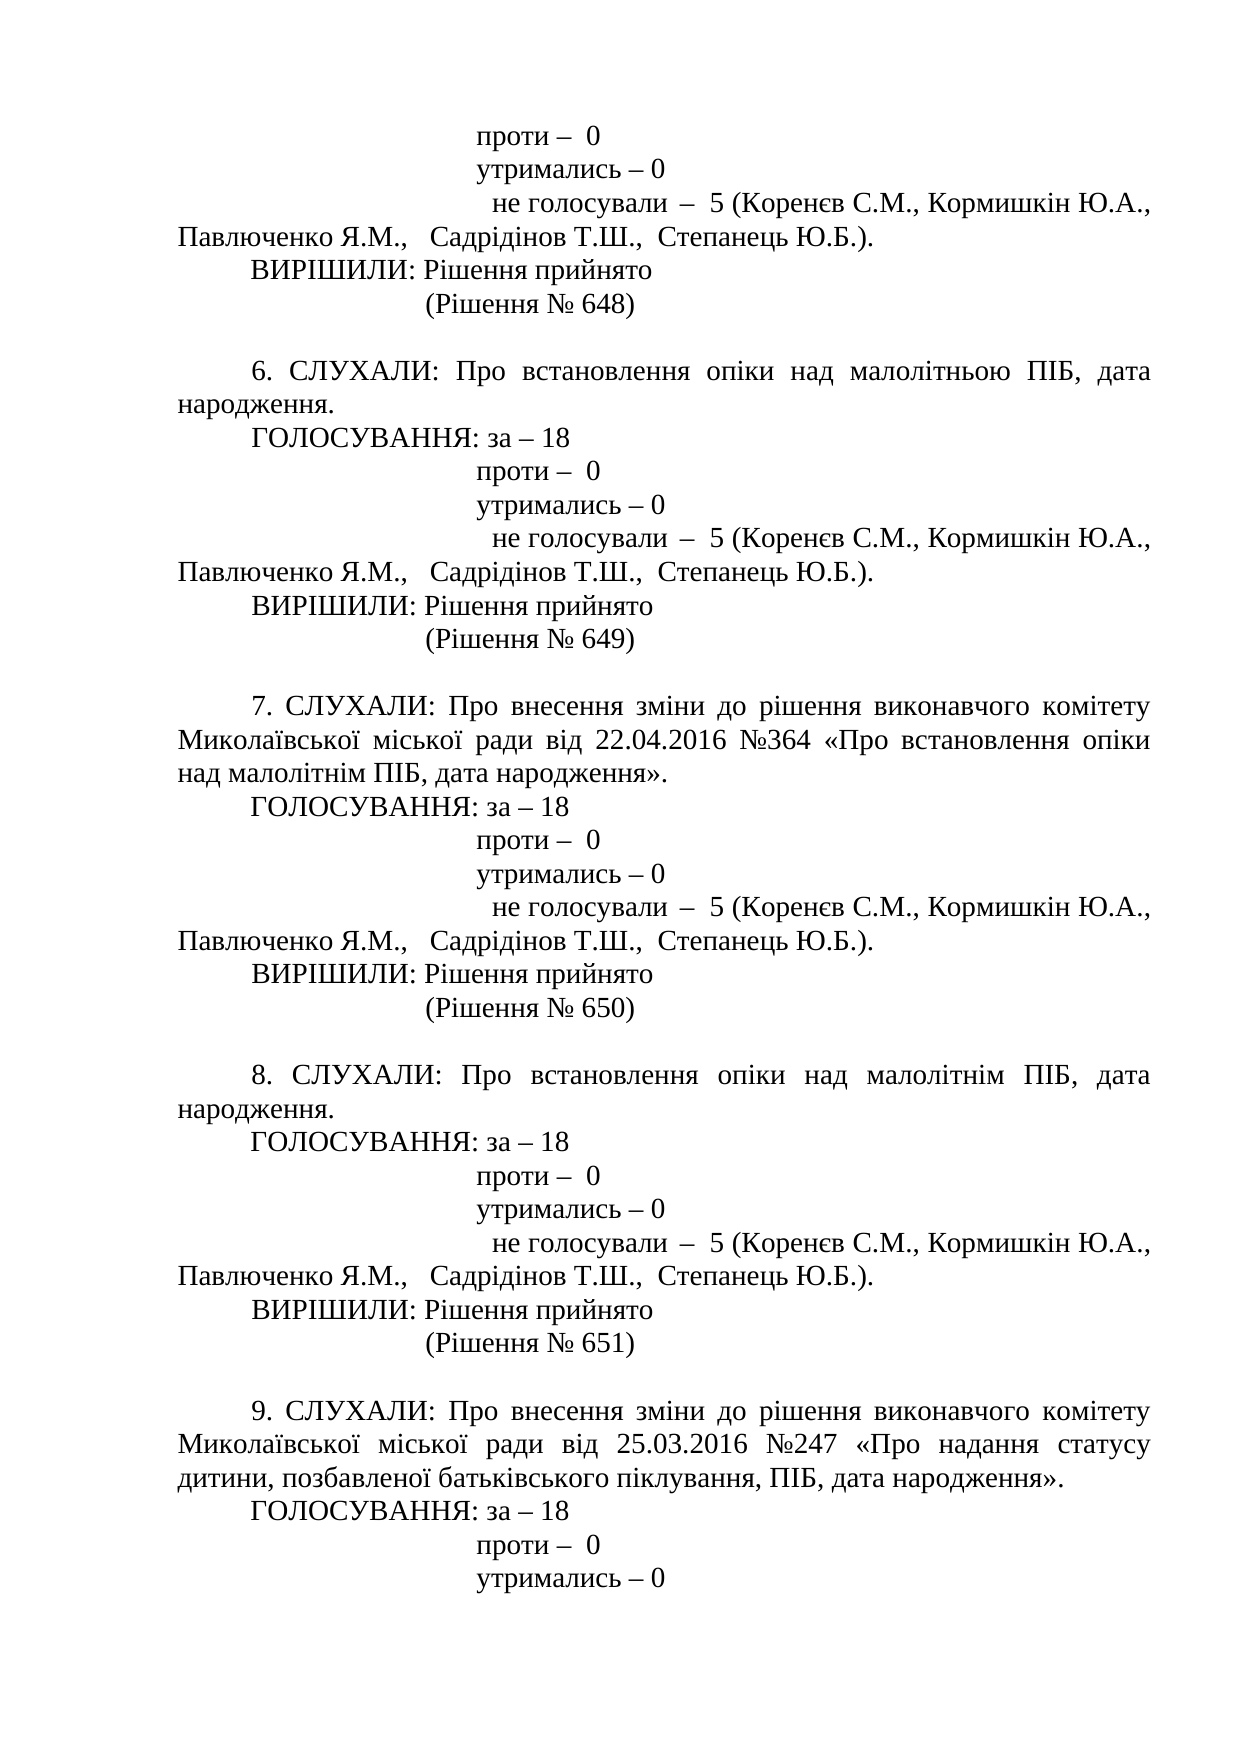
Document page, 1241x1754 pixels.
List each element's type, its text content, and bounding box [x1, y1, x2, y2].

text не голосували – 5 (Коренєв С.М., Кормишкін Ю.А., Павлюченко Я.М., Садрідінов Т.Ш., Степанець Ю.Б.). [177, 889, 1152, 957]
text (Рішення № 651) [177, 1326, 1152, 1359]
text 6. СЛУХАЛИ: Про встановлення опіки над малолітньою ПІБ, дата народження. [177, 353, 1152, 420]
text ГОЛОСУВАННЯ: за – 18 [177, 420, 1152, 453]
list утримались – 0 [177, 152, 1152, 185]
text не голосували – 5 (Коренєв С.М., Кормишкін Ю.А., Павлюченко Я.М., Садрідінов Т.Ш., Степанець Ю.Б.). [177, 1225, 1152, 1292]
text ВИРІШИЛИ: Рішення прийнято [177, 588, 1152, 621]
text проти – 0 [177, 1158, 1152, 1191]
text ВИРІШИЛИ: Рішення прийнято [177, 1292, 1152, 1326]
text (Рішення № 649) [177, 621, 1152, 655]
list утримались – 0 [177, 1560, 1152, 1594]
text проти – 0 [177, 822, 1152, 856]
text 7. СЛУХАЛИ: Про внесення зміни до рішення виконавчого комітету Миколаївської міської ради від 22.04.2016 №364 «Про встановлення опіки над малолітнім ПІБ, дата народження». [177, 688, 1152, 789]
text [177, 185, 1152, 252]
text проти – 0 [177, 118, 1152, 152]
text ВИРІШИЛИ: Рішення прийнято [177, 957, 1152, 990]
text ГОЛОСУВАННЯ: за – 18 [177, 1124, 1152, 1158]
text ГОЛОСУВАННЯ: за – 18 [177, 1493, 1152, 1527]
text проти – 0 [177, 1527, 1152, 1560]
list утримались – 0 [177, 856, 1152, 889]
list утримались – 0 [177, 487, 1152, 521]
text 8. СЛУХАЛИ: Про встановлення опіки над малолітнім ПІБ, дата народження. [177, 1057, 1152, 1124]
text ГОЛОСУВАННЯ: за – 18 [177, 789, 1152, 822]
text проти – 0 [177, 453, 1152, 487]
text не голосували – 5 (Коренєв С.М., Кормишкін Ю.А., Павлюченко Я.М., Садрідінов Т.Ш., Степанець Ю.Б.). [177, 521, 1152, 588]
text 9. СЛУХАЛИ: Про внесення зміни до рішення виконавчого комітету Миколаївської міської ради від 25.03.2016 №247 «Про надання статусу дитини, позбавленої батьківського піклування, ПІБ, дата народження». [177, 1393, 1152, 1493]
text ВИРІШИЛИ: Рішення прийнято [177, 252, 1152, 286]
text (Рішення № 650) [177, 990, 1152, 1024]
list утримались – 0 [177, 1191, 1152, 1225]
text (Рішення № 648) [177, 286, 1152, 319]
